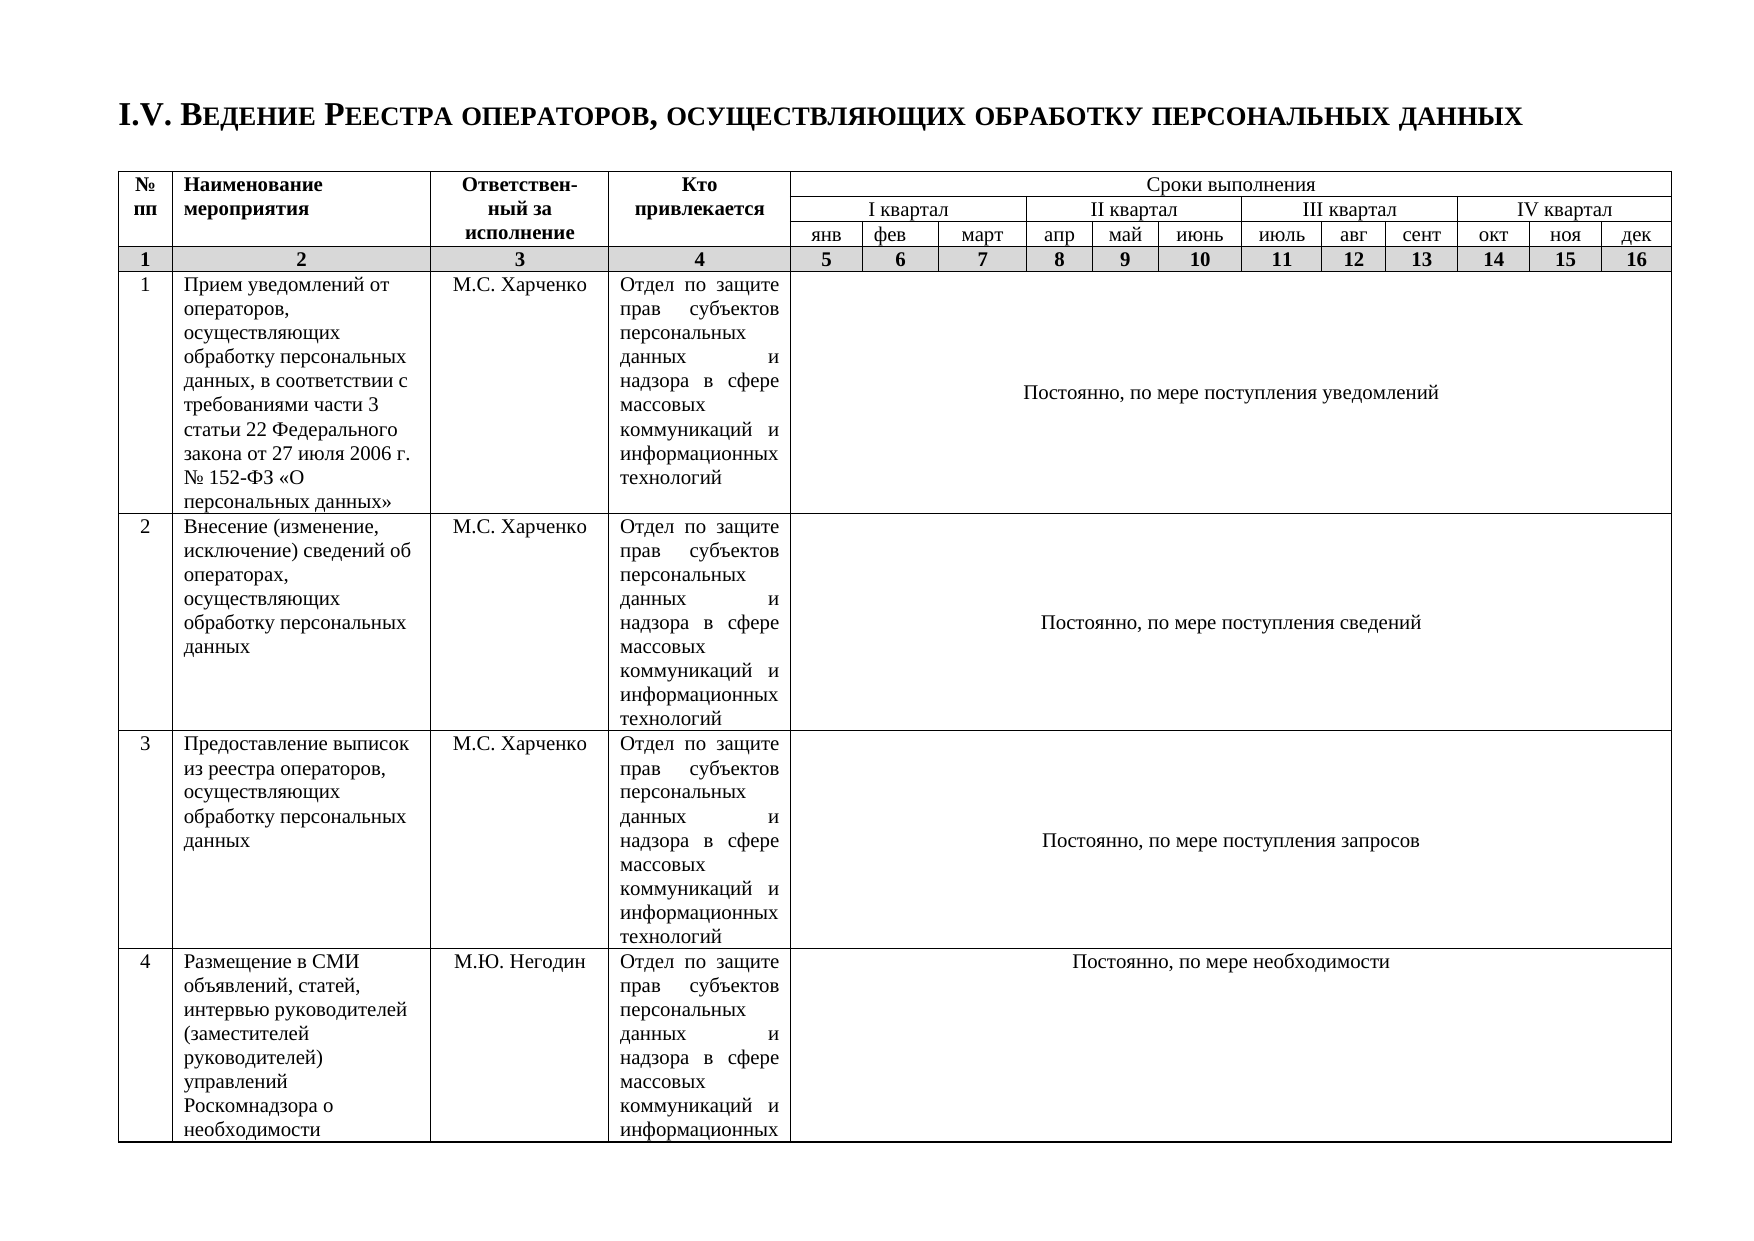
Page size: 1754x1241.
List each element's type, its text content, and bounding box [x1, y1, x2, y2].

table_cell янв [791, 222, 862, 246]
table_cell Постоянно, по мере необходимости [791, 949, 1671, 1141]
table_cell 2 [119, 514, 172, 730]
table_cell июнь [1159, 222, 1241, 246]
text I.V. Ведение Реестра операторов, осуществляющих обработку персональных данных [24, 94, 1687, 132]
table_cell II квартал [1027, 197, 1241, 221]
table_cell М.С. Харченко [431, 514, 608, 730]
table_cell 16 [1602, 247, 1671, 271]
table_header Сроки выполнения [791, 172, 1671, 196]
table_cell авг [1322, 222, 1385, 246]
table_cell 4 [119, 949, 172, 1141]
table_cell М.Ю. Негодин [431, 949, 608, 1141]
table_cell 3 [431, 247, 608, 271]
table_header Кто привлекается [609, 172, 790, 246]
table_cell сент [1386, 222, 1457, 246]
table_cell 8 [1027, 247, 1092, 271]
table_cell 1 [119, 247, 172, 271]
table_header Ответствен-ный за исполнение [431, 172, 608, 246]
table_cell М.С. Харченко [431, 731, 608, 948]
table_header Наименование мероприятия [173, 172, 430, 246]
table_cell 3 [119, 731, 172, 948]
table_cell март [939, 222, 1026, 246]
table_cell Отдел по защите прав субъектов персональных данных и надзора в сфере массовых коммуникаций и информационных технологий [609, 949, 790, 1141]
table_cell фев [863, 222, 938, 246]
table_cell Внесение (изменение, исключение) сведений об операторах, осуществляющих обработку персональных данных [173, 514, 430, 730]
table_cell Отдел по защите прав субъектов персональных данных и надзора в сфере массовых коммуникаций и информационных технологий [609, 272, 790, 513]
table_cell 14 [1458, 247, 1529, 271]
table_cell ноя [1530, 222, 1601, 246]
table_cell 11 [1242, 247, 1321, 271]
table_cell Постоянно, по мере поступления уведомлений [791, 272, 1671, 513]
table_cell 4 [609, 247, 790, 271]
table_cell 5 [791, 247, 862, 271]
table_cell Предоставление выписок из реестра операторов, осуществляющих обработку персональных данных [173, 731, 430, 948]
table_cell дек [1602, 222, 1671, 246]
table_cell Отдел по защите прав субъектов персональных данных и надзора в сфере массовых коммуникаций и информационных технологий [609, 731, 790, 948]
table_cell Отдел по защите прав субъектов персональных данных и надзора в сфере массовых коммуникаций и информационных технологий [609, 514, 790, 730]
table_cell 2 [173, 247, 430, 271]
table_cell июль [1242, 222, 1321, 246]
table_cell 13 [1386, 247, 1457, 271]
table_cell 12 [1322, 247, 1385, 271]
table_cell Постоянно, по мере поступления запросов [791, 731, 1671, 948]
table_cell Прием уведомлений от операторов, осуществляющих обработку персональных данных, в соответствии с требованиями части 3 статьи 22 Федерального закона от 27 июля 2006 г. № 152-ФЗ «О персональных данных» [173, 272, 430, 513]
table_cell 6 [863, 247, 938, 271]
table_cell III квартал [1242, 197, 1457, 221]
table_cell 9 [1093, 247, 1158, 271]
table_cell окт [1458, 222, 1529, 246]
table_cell Постоянно, по мере поступления сведений [791, 514, 1671, 730]
table_cell М.С. Харченко [431, 272, 608, 513]
table_cell апр [1027, 222, 1092, 246]
table_cell 7 [939, 247, 1026, 271]
table_cell I квартал [791, 197, 1026, 221]
table_cell 10 [1159, 247, 1241, 271]
table_header № пп [119, 172, 172, 246]
table_cell май [1093, 222, 1158, 246]
table_cell 1 [119, 272, 172, 513]
table_cell 15 [1530, 247, 1601, 271]
table_cell IV квартал [1458, 197, 1671, 221]
